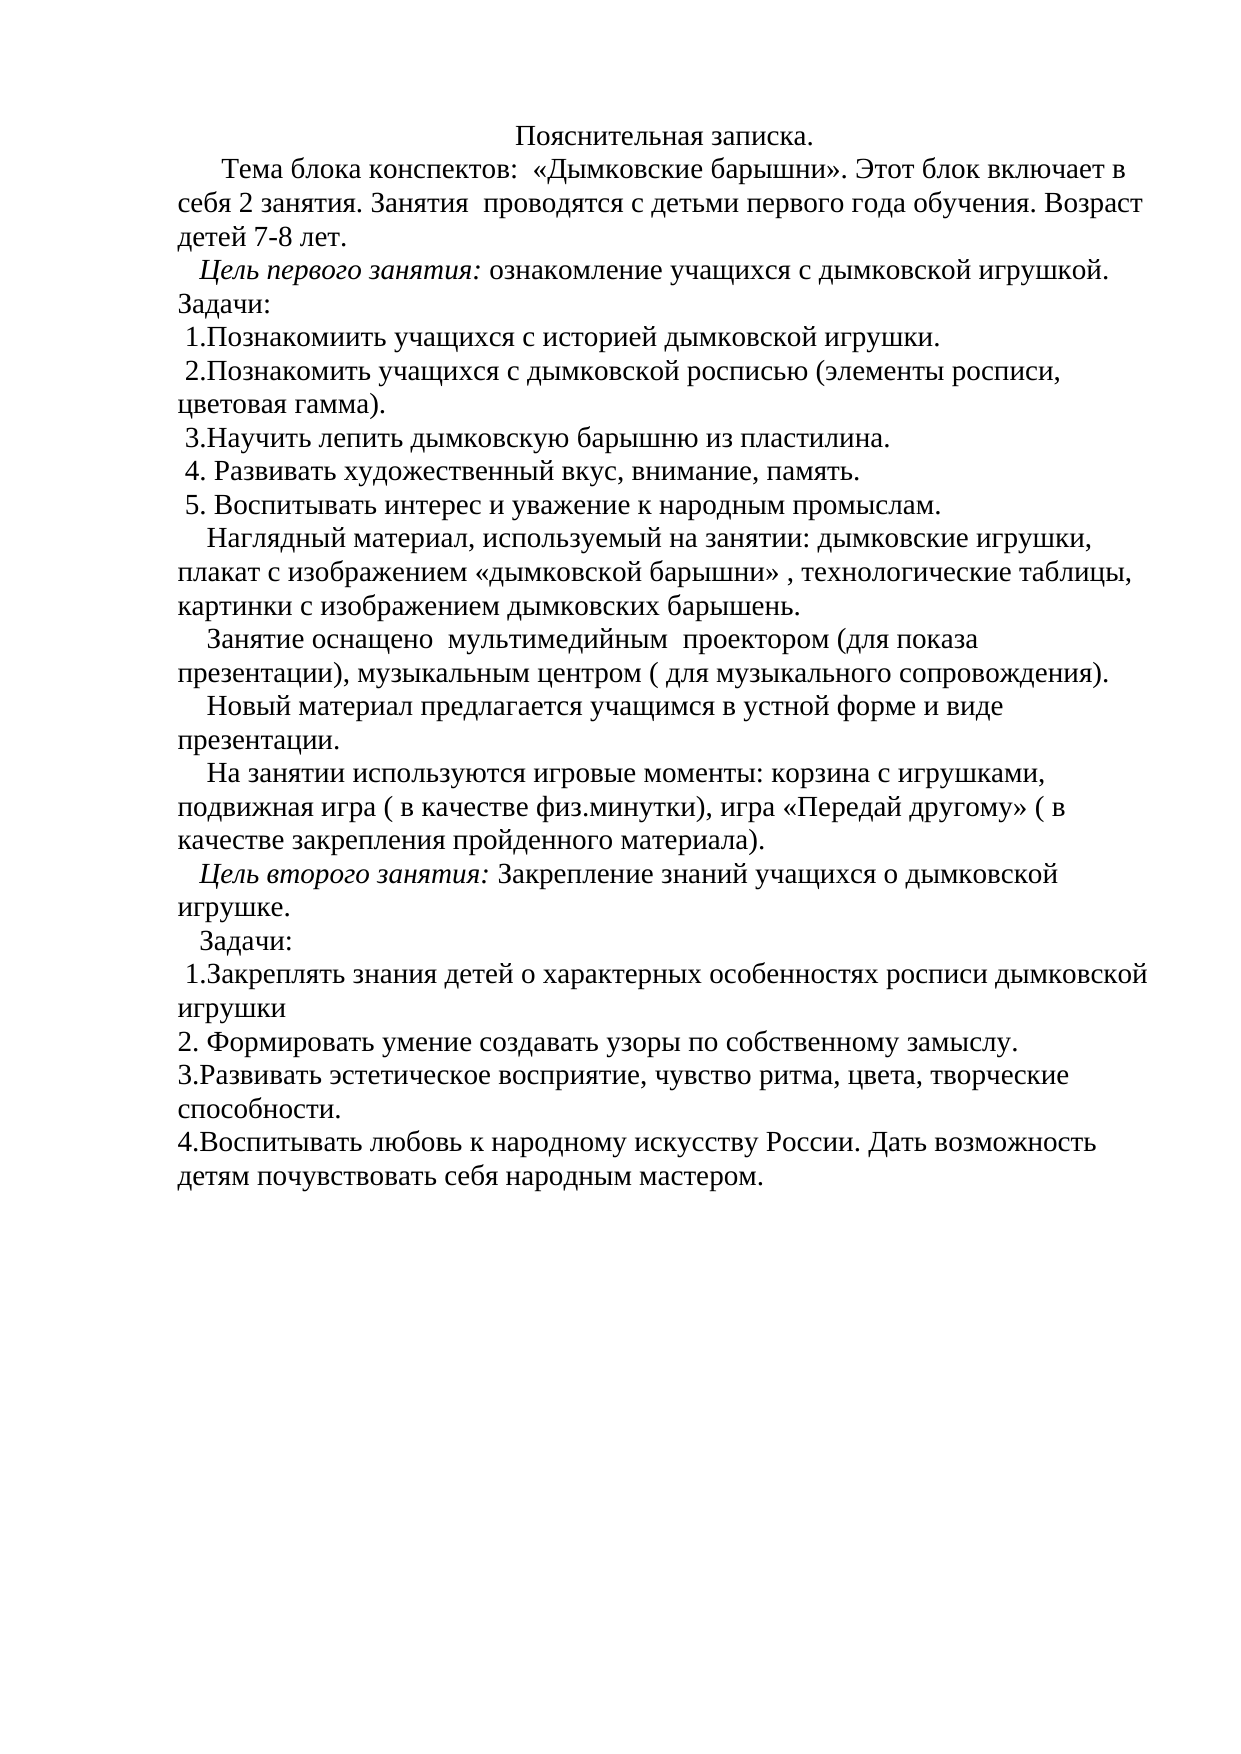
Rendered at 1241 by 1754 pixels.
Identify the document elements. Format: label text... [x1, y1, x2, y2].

text 1.Познакомиить учащихся с историей дымковской игрушки. [177, 319, 1152, 353]
text 1.Закреплять знания детей о характерных особенностях росписи дымковской игрушки [177, 957, 1152, 1024]
text 4.Воспитывать любовь к народному искусству России. Дать возможность детям почувствовать себя народным мастером. [177, 1124, 1152, 1191]
text На занятии используются игровые моменты: корзина с игрушками, подвижная игра ( в качестве физ.минутки), игра «Передай другому» ( в качестве закрепления пройденного материала). [177, 755, 1152, 856]
text 2. Формировать умение создавать узоры по собственному замыслу. [177, 1024, 1152, 1057]
text Наглядный материал, используемый на занятии: дымковские игрушки, плакат с изображением «дымковской барышни» , технологические таблицы, картинки с изображением дымковских барышень. [177, 521, 1152, 621]
text Занятие оснащено мультимедийным проектором (для показа презентации), музыкальным центром ( для музыкального сопровождения). [177, 621, 1152, 688]
text Пояснительная записка. [177, 118, 1152, 152]
text Задачи: [177, 923, 1152, 957]
text 4. Развивать художественный вкус, внимание, память. [177, 453, 1152, 487]
text Цель второго занятия: Закрепление знаний учащихся о дымковской игрушке. [177, 856, 1152, 923]
text Новый материал предлагается учащимся в устной форме и виде презентации. [177, 688, 1152, 755]
text Цель первого занятия: ознакомление учащихся с дымковской игрушкой. Задачи: [177, 252, 1152, 319]
text 5. Воспитывать интерес и уважение к народным промыслам. [177, 487, 1152, 521]
text Тема блока конспектов: «Дымковские барышни». Этот блок включает в себя 2 занятия. Занятия проводятся с детьми первого года обучения. Возраст детей 7-8 лет. [177, 152, 1152, 252]
text 2.Познакомить учащихся с дымковской росписью (элементы росписи, цветовая гамма). [177, 353, 1152, 420]
text 3.Развивать эстетическое восприятие, чувство ритма, цвета, творческие способности. [177, 1057, 1152, 1124]
text 3.Научить лепить дымковскую барышню из пластилина. [177, 420, 1152, 453]
